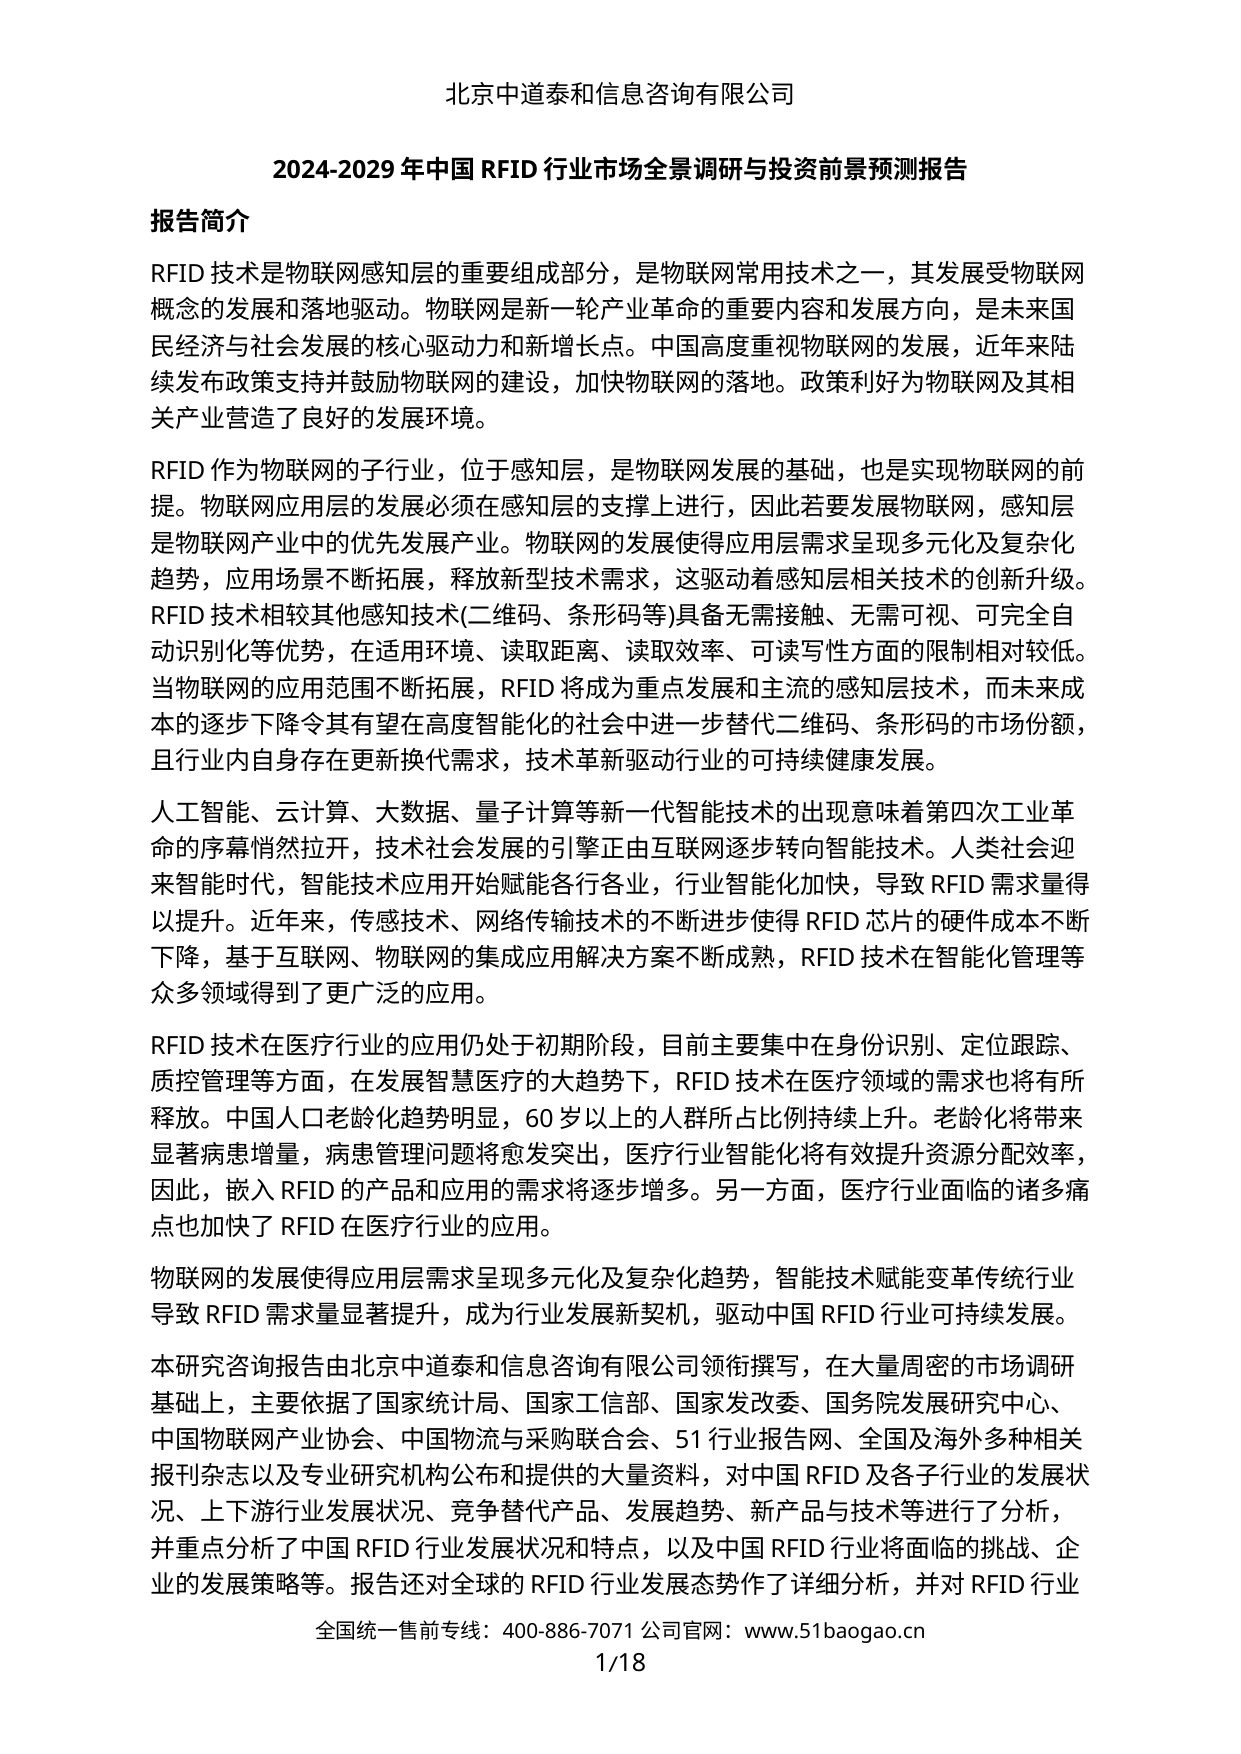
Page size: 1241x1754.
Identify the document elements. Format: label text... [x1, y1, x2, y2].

text 物联网的发展使得应用层需求呈现多元化及复杂化趋势，智能技术赋能变革传统行业导致RFID需求量显著提升，成为行业发展新契机，驱动中国RFID行业可持续发展。 [150, 1259, 1090, 1331]
text RFID作为物联网的子行业，位于感知层，是物联网发展的基础，也是实现物联网的前提。物联网应用层的发展必须在感知层的支撑上进行，因此若要发展物联网，感知层是物联网产业中的优先发展产业。物联网的发展使得应用层需求呈现多元化及复杂化趋势，应用场景不断拓展，释放新型技术需求，这驱动着感知层相关技术的创新升级。RFID技术相较其他感知技术(二维码、条形码等)具备无需接触、无需可视、可完全自动识别化等优势，在适用环境、读取距离、读取效率、可读写性方面的限制相对较低。当物联网的应用范围不断拓展，RFID将成为重点发展和主流的感知层技术，而未来成本的逐步下降令其有望在高度智能化的社会中进一步替代二维码、条形码的市场份额，且行业内自身存在更新换代需求，技术革新驱动行业的可持续健康发展。 [150, 451, 1090, 777]
text 报告简介 [150, 202, 1090, 238]
text 2024-2029年中国RFID行业市场全景调研与投资前景预测报告 [150, 150, 1090, 186]
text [150, 1347, 1090, 1601]
text 人工智能、云计算、大数据、量子计算等新一代智能技术的出现意味着第四次工业革命的序幕悄然拉开，技术社会发展的引擎正由互联网逐步转向智能技术。人类社会迎来智能时代，智能技术应用开始赋能各行各业，行业智能化加快，导致RFID需求量得以提升。近年来，传感技术、网络传输技术的不断进步使得RFID芯片的硬件成本不断下降，基于互联网、物联网的集成应用解决方案不断成熟，RFID技术在智能化管理等众多领域得到了更广泛的应用。 [150, 792, 1090, 1010]
text RFID技术是物联网感知层的重要组成部分，是物联网常用技术之一，其发展受物联网概念的发展和落地驱动。物联网是新一轮产业革命的重要内容和发展方向，是未来国民经济与社会发展的核心驱动力和新增长点。中国高度重视物联网的发展，近年来陆续发布政策支持并鼓励物联网的建设，加快物联网的落地。政策利好为物联网及其相关产业营造了良好的发展环境。 [150, 254, 1090, 435]
text RFID技术在医疗行业的应用仍处于初期阶段，目前主要集中在身份识别、定位跟踪、质控管理等方面，在发展智慧医疗的大趋势下，RFID技术在医疗领域的需求也将有所释放。中国人口老龄化趋势明显，60岁以上的人群所占比例持续上升。老龄化将带来显著病患增量，病患管理问题将愈发突出，医疗行业智能化将有效提升资源分配效率，因此，嵌入RFID的产品和应用的需求将逐步增多。另一方面，医疗行业面临的诸多痛点也加快了RFID在医疗行业的应用。 [150, 1026, 1090, 1243]
